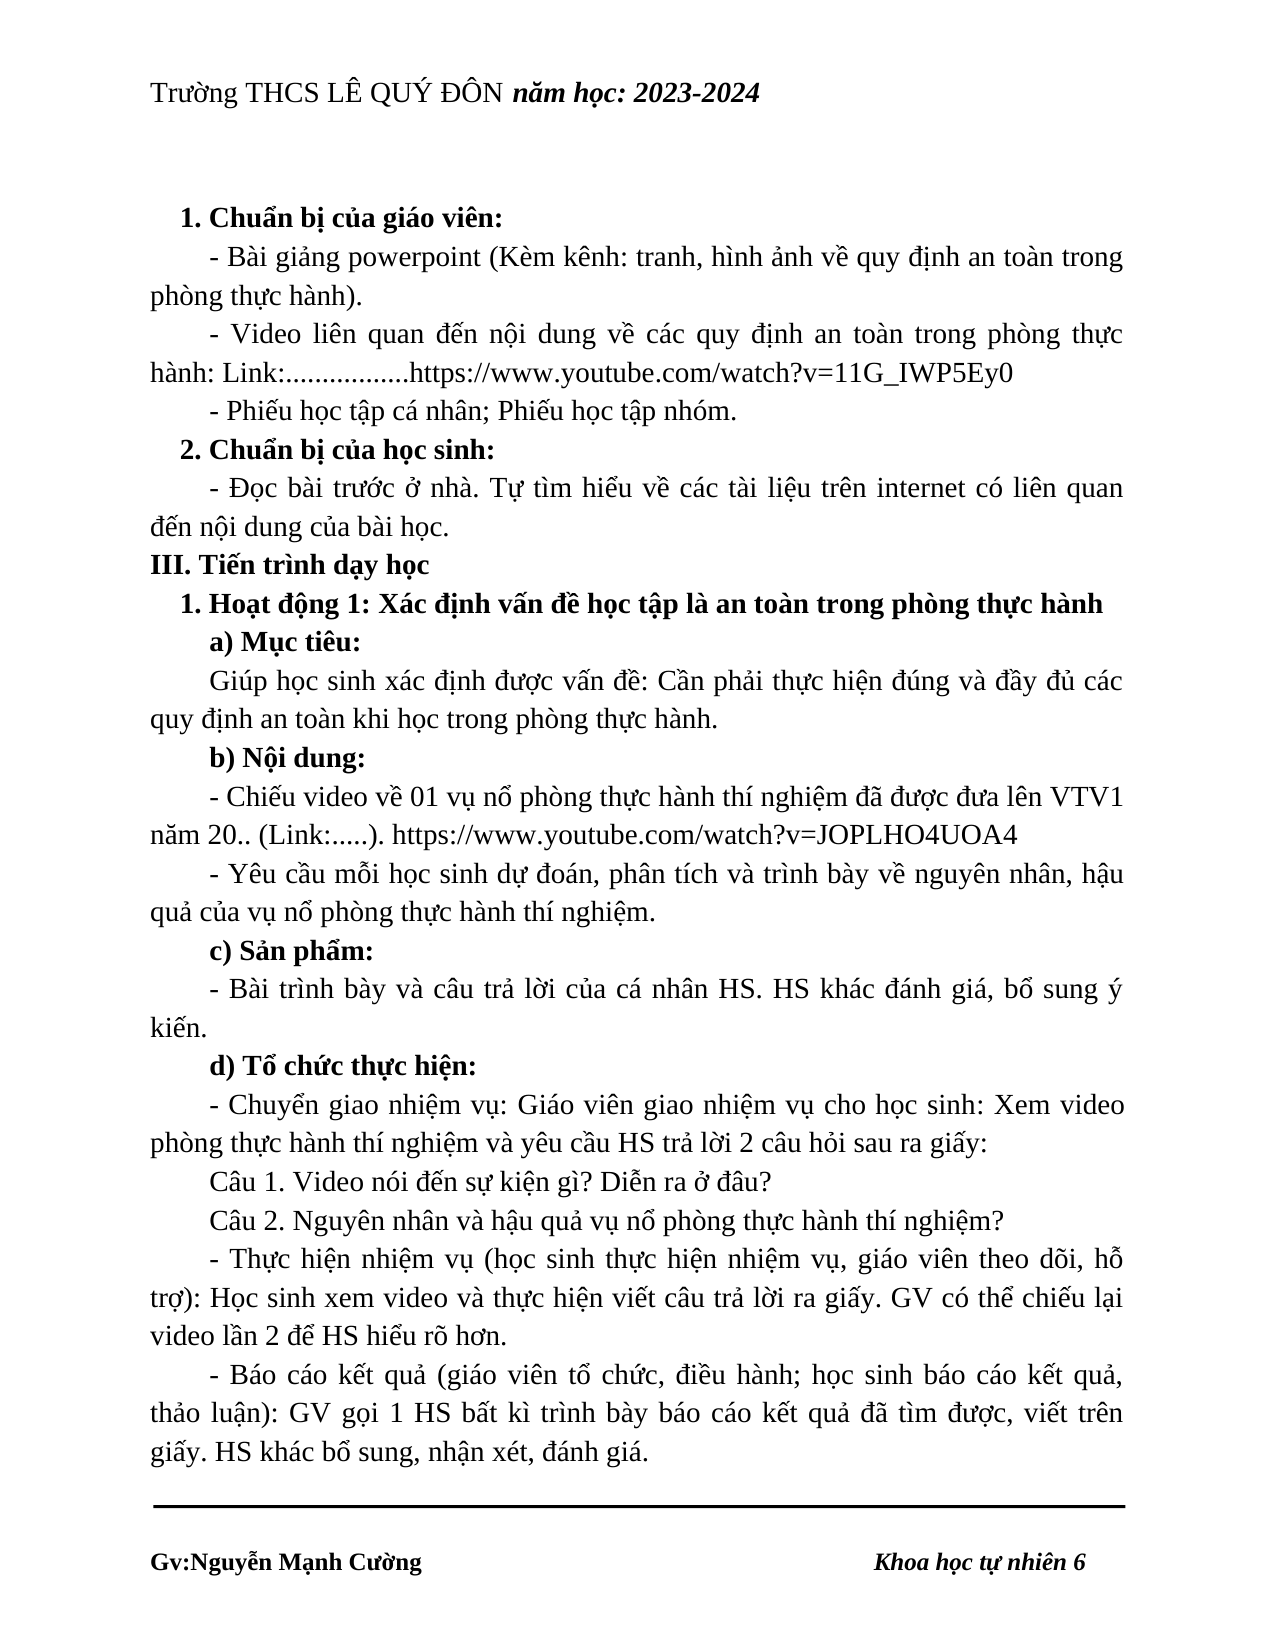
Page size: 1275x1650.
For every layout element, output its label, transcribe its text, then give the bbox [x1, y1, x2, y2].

list - Video liên quan đến nội dung về các quy định an toàn trong phòng thực hành: Link:.................https://www.youtube.com/watch?v=11G_IWP5Ey0 [150, 316, 1125, 388]
text a) Mục tiêu: [150, 624, 1125, 658]
list - Bài trình bày và câu trả lời của cá nhân HS. HS khác đánh giá, bổ sung ý kiến. [150, 971, 1125, 1043]
list - Chuyển giao nhiệm vụ: Giáo viên giao nhiệm vụ cho học sinh: Xem video phòng thực hành thí nghiệm và yêu cầu HS trả lời 2 câu hỏi sau ra giấy: [150, 1087, 1125, 1159]
list Giúp học sinh xác định được vấn đề: Cần phải thực hiện đúng và đầy đủ các quy định an toàn khi học trong phòng thực hành. [150, 663, 1125, 735]
list - Bài giảng powerpoint (Kèm kênh: tranh, hình ảnh về quy định an toàn trong phòng thực hành). [150, 239, 1125, 311]
list - Chiếu video về 01 vụ nổ phòng thực hành thí nghiệm đã được đưa lên VTV1 năm 20.. (Link:.....). https://www.youtube.com/watch?v=JOPLHO4UOA4 [150, 779, 1125, 851]
text 1. Chuẩn bị của giáo viên: [150, 201, 1125, 234]
list - Báo cáo kết quả (giáo viên tổ chức, điều hành; học sinh báo cáo kết quả, thảo luận): GV gọi 1 HS bất kì trình bày báo cáo kết quả đã tìm được, viết trên giấy. HS khác bổ sung, nhận xét, đánh giá. [150, 1357, 1125, 1467]
text 1. Hoạt động 1: Xác định vấn đề học tập là an toàn trong phòng thực hành [150, 586, 1125, 619]
list - Phiếu học tập cá nhân; Phiếu học tập nhóm. [150, 393, 1125, 427]
text b) Nội dung: [150, 740, 1125, 774]
text c) Sản phẩm: [150, 933, 1125, 966]
list - Thực hiện nhiệm vụ (học sinh thực hiện nhiệm vụ, giáo viên theo dõi, hỗ trợ): Học sinh xem video và thực hiện viết câu trả lời ra giấy. GV có thể chiếu lại video lần 2 để HS hiểu rõ hơn. [150, 1241, 1125, 1352]
text 2. Chuẩn bị của học sinh: [150, 432, 1125, 465]
list Câu 2. Nguyên nhân và hậu quả vụ nổ phòng thực hành thí nghiệm? [150, 1203, 1125, 1236]
text III. Tiến trình dạy học [150, 547, 1125, 581]
list - Yêu cầu mỗi học sinh dự đoán, phân tích và trình bày về nguyên nhân, hậu quả của vụ nổ phòng thực hành thí nghiệm. [150, 856, 1125, 928]
text d) Tổ chức thực hiện: [150, 1048, 1125, 1082]
list Câu 1. Video nói đến sự kiện gì? Diễn ra ở đâu? [150, 1164, 1125, 1198]
list - Đọc bài trước ở nhà. Tự tìm hiểu về các tài liệu trên internet có liên quan đến nội dung của bài học. [150, 470, 1125, 542]
